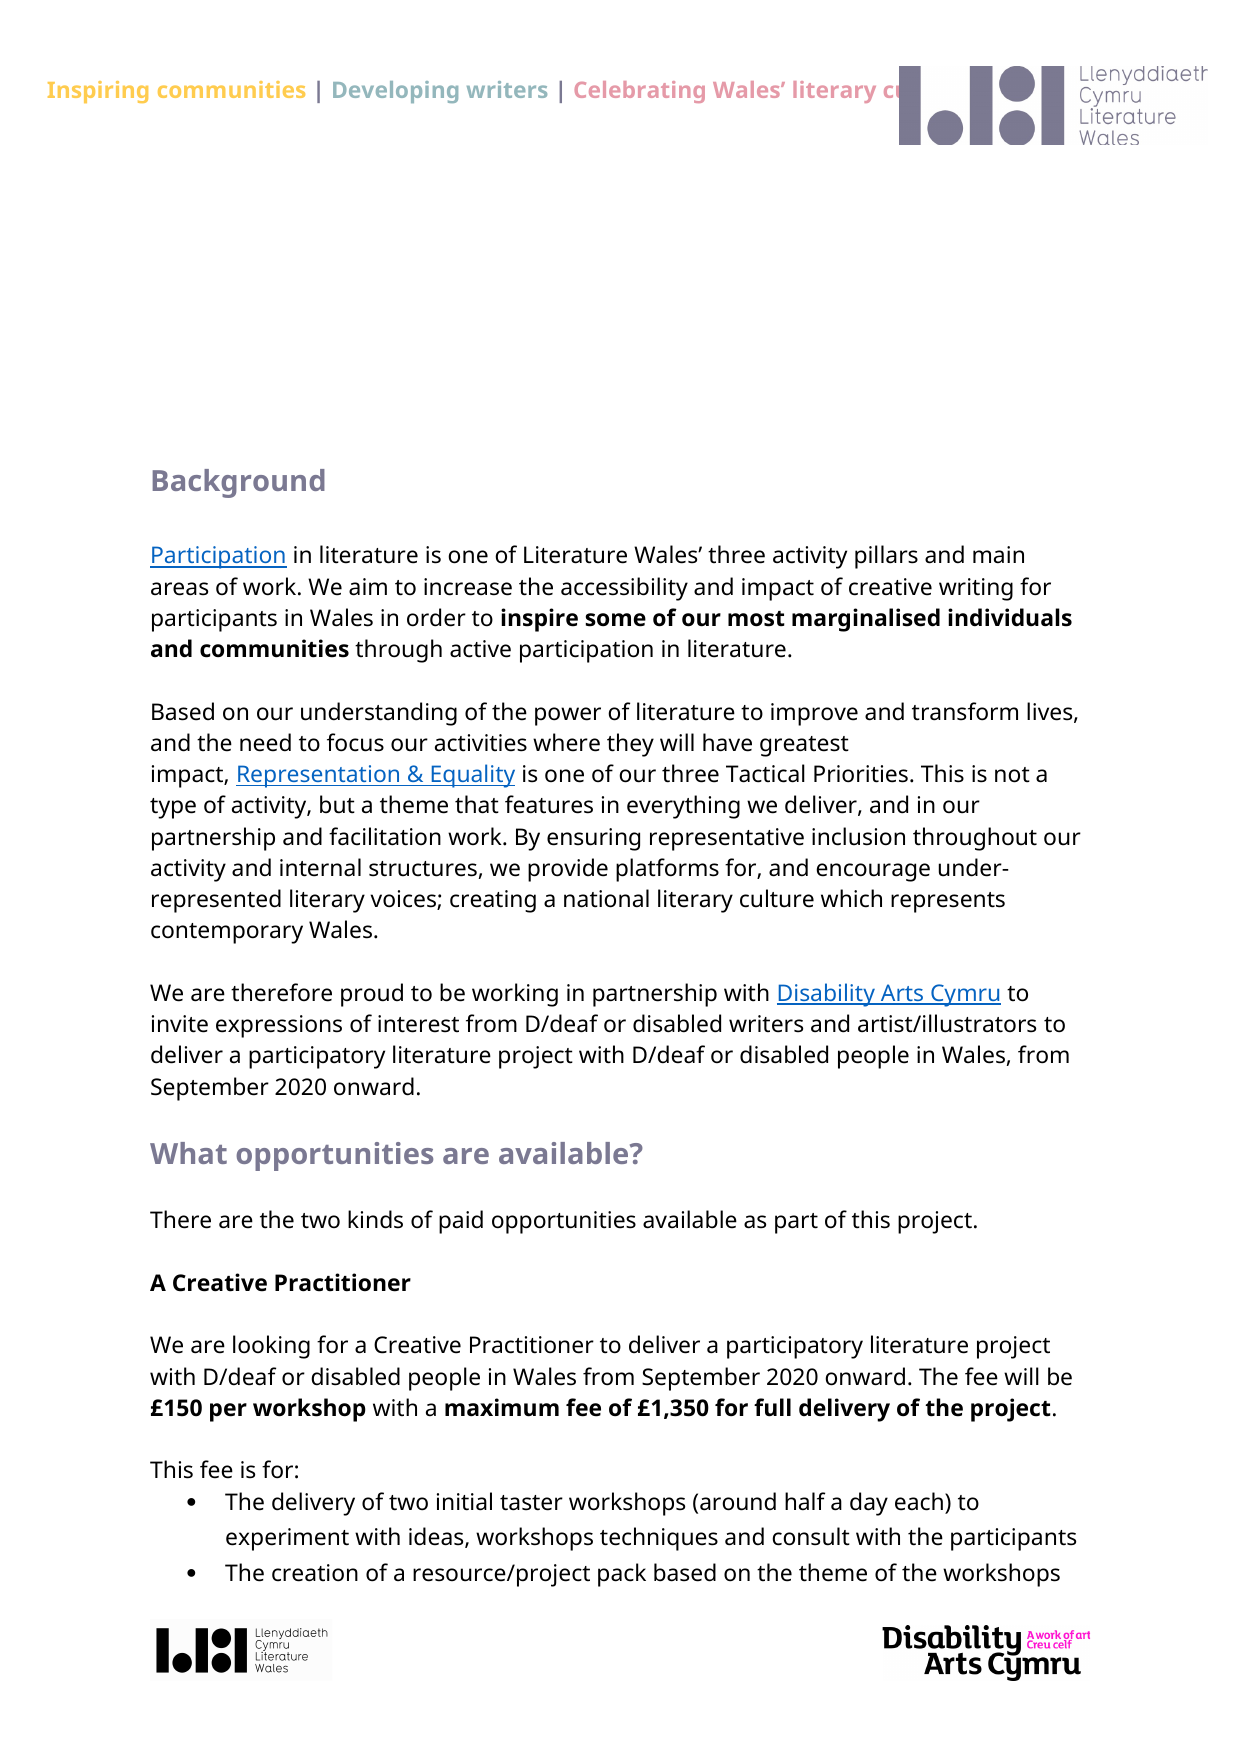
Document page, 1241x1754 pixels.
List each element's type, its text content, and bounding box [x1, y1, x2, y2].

picture [898, 66, 1208, 144]
text What opportunities are available? [150, 1133, 1090, 1173]
text Based on our understanding of the power of literature to improve and transform lives, and the need to focus our activities where they will have greatest impact, Representation & Equality is one of our three Tactical Priorities. This is not a type of activity, but a theme that features in everything we deliver, and in our partnership and facilitation work. By ensuring representative inclusion throughout our activity and internal structures, we provide platforms for, and encourage under-represented literary voices; creating a national literary culture which represents contemporary Wales. [150, 696, 1090, 946]
list The delivery of two initial taster workshops (around half a day each) to experiment with ideas, workshops techniques and consult with the participants [187, 1485, 1090, 1553]
text There are the two kinds of paid opportunities available as part of this project. [150, 1204, 1090, 1235]
text Background [150, 460, 1090, 500]
text This fee is for: [150, 1454, 1090, 1485]
text We are therefore proud to be working in partnership with Disability Arts Cymru to invite expressions of interest from D/deaf or disabled writers and artist/illustrators to deliver a participatory literature project with D/deaf or disabled people in Wales, from September 2020 onward. [150, 977, 1090, 1102]
picture [150, 1619, 333, 1681]
text Participation in literature is one of Literature Wales’ three activity pillars and main areas of work. We aim to increase the accessibility and impact of creative writing for participants in Wales in order to inspire some of our most marginalised individuals and communities through active participation in literature. [150, 539, 1090, 664]
text We are looking for a Creative Practitioner to deliver a participatory literature project with D/deaf or disabled people in Wales from September 2020 onward. The fee will be £150 per workshop with a maximum fee of £1,350 for full delivery of the project. [150, 1329, 1090, 1423]
text A Creative Practitioner [150, 1267, 1090, 1298]
list The creation of a resource/project pack based on the theme of the workshops [187, 1557, 1090, 1588]
picture [882, 1625, 1091, 1681]
